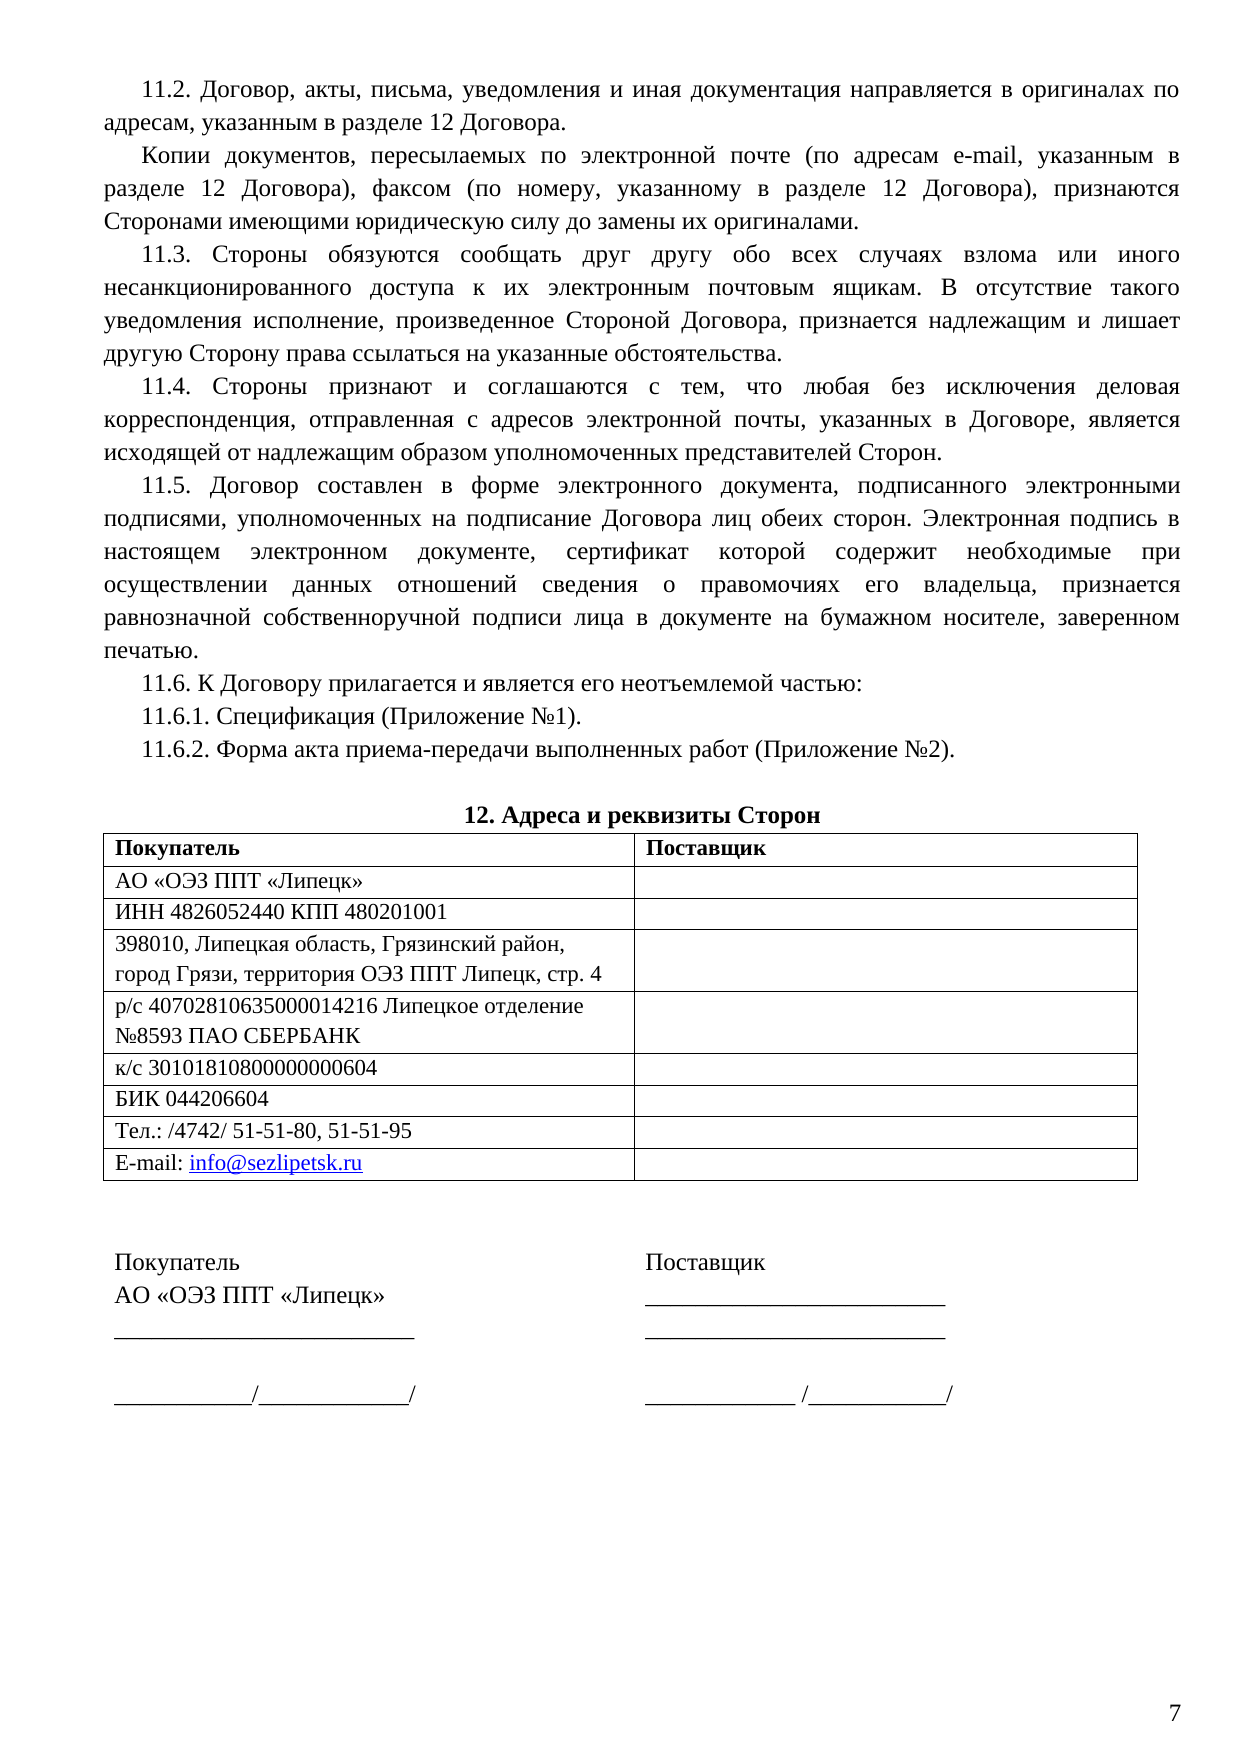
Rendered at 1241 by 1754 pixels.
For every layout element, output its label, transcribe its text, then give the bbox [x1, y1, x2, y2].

table_cell АО «ОЭЗ ППТ «Липецк» [103, 1280, 634, 1313]
table_cell БИК 044206604 [104, 1086, 634, 1116]
table_cell ___________/____________/ [103, 1346, 634, 1412]
table_cell АО «ОЭЗ ППТ «Липецк» [104, 867, 634, 897]
text 11.6.1. Спецификация (Приложение №1). [103, 701, 1181, 730]
table_cell [635, 992, 1137, 1053]
text 11.6.2. Форма акта приема-передачи выполненных работ (Приложение №2). [103, 734, 1181, 763]
table_cell р/с 40702810635000014216 Липецкое отделение №8593 ПАО СБЕРБАНК [104, 992, 634, 1053]
table_header Покупатель [104, 834, 634, 866]
table_cell [635, 1086, 1137, 1116]
table_cell [635, 930, 1137, 991]
table_cell [635, 899, 1137, 929]
table_cell [635, 1054, 1137, 1084]
text 12. Адреса и реквизиты Сторон [103, 800, 1181, 829]
table_cell ________________________ [634, 1313, 1137, 1346]
table_cell ИНН 4826052440 КПП 480201001 [104, 899, 634, 929]
table_cell Тел.: /4742/ 51-51-80, 51-51-95 [104, 1117, 634, 1148]
table_header Покупатель [103, 1247, 634, 1280]
table_header Поставщик [635, 834, 1137, 866]
text 11.5. Договор составлен в форме электронного документа, подписанного электронными подписями, уполномоченных на подписание Договора лиц обеих сторон. Электронная подпись в настоящем электронном документе, сертификат которой содержит необходимые при осуществлении данных отношений сведения о правомочиях его владельца, признается равнозначной собственноручной подписи лица в документе на бумажном носителе, заверенном печатью. [103, 470, 1181, 664]
text Копии документов, пересылаемых по электронной почте (по адресам e-mail, указанным в разделе 12 Договора), факсом (по номеру, указанному в разделе 12 Договора), признаются Сторонами имеющими юридическую силу до замены их оригиналами. [103, 140, 1181, 235]
table_cell [635, 1149, 1137, 1179]
table_cell ________________________ [103, 1313, 634, 1346]
table_cell [635, 1117, 1137, 1148]
table_cell [635, 867, 1137, 897]
text 11.2. Договор, акты, письма, уведомления и иная документация направляется в оригиналах по адресам, указанным в разделе 12 Договора. [103, 74, 1181, 136]
table_header Поставщик [634, 1247, 1137, 1280]
table_cell ____________ /___________/ [634, 1346, 1137, 1412]
table_cell 398010, Липецкая область, Грязинский район, город Грязи, территория ОЭЗ ППТ Липецк, стр. 4 [104, 930, 634, 991]
text 11.3. Стороны обязуются сообщать друг другу обо всех случаях взлома или иного несанкционированного доступа к их электронным почтовым ящикам. В отсутствие такого уведомления исполнение, произведенное Стороной Договора, признается надлежащим и лишает другую Сторону права ссылаться на указанные обстоятельства. [103, 239, 1181, 367]
text 11.6. К Договору прилагается и является его неотъемлемой частью: [103, 668, 1181, 697]
table_cell к/с 30101810800000000604 [104, 1054, 634, 1084]
table_cell E-mail: info@sezlipetsk.ru [104, 1149, 634, 1179]
table_cell ________________________ [634, 1280, 1137, 1313]
text 11.4. Стороны признают и соглашаются с тем, что любая без исключения деловая корреспонденция, отправленная с адресов электронной почты, указанных в Договоре, является исходящей от надлежащим образом уполномоченных представителей Сторон. [103, 371, 1181, 466]
